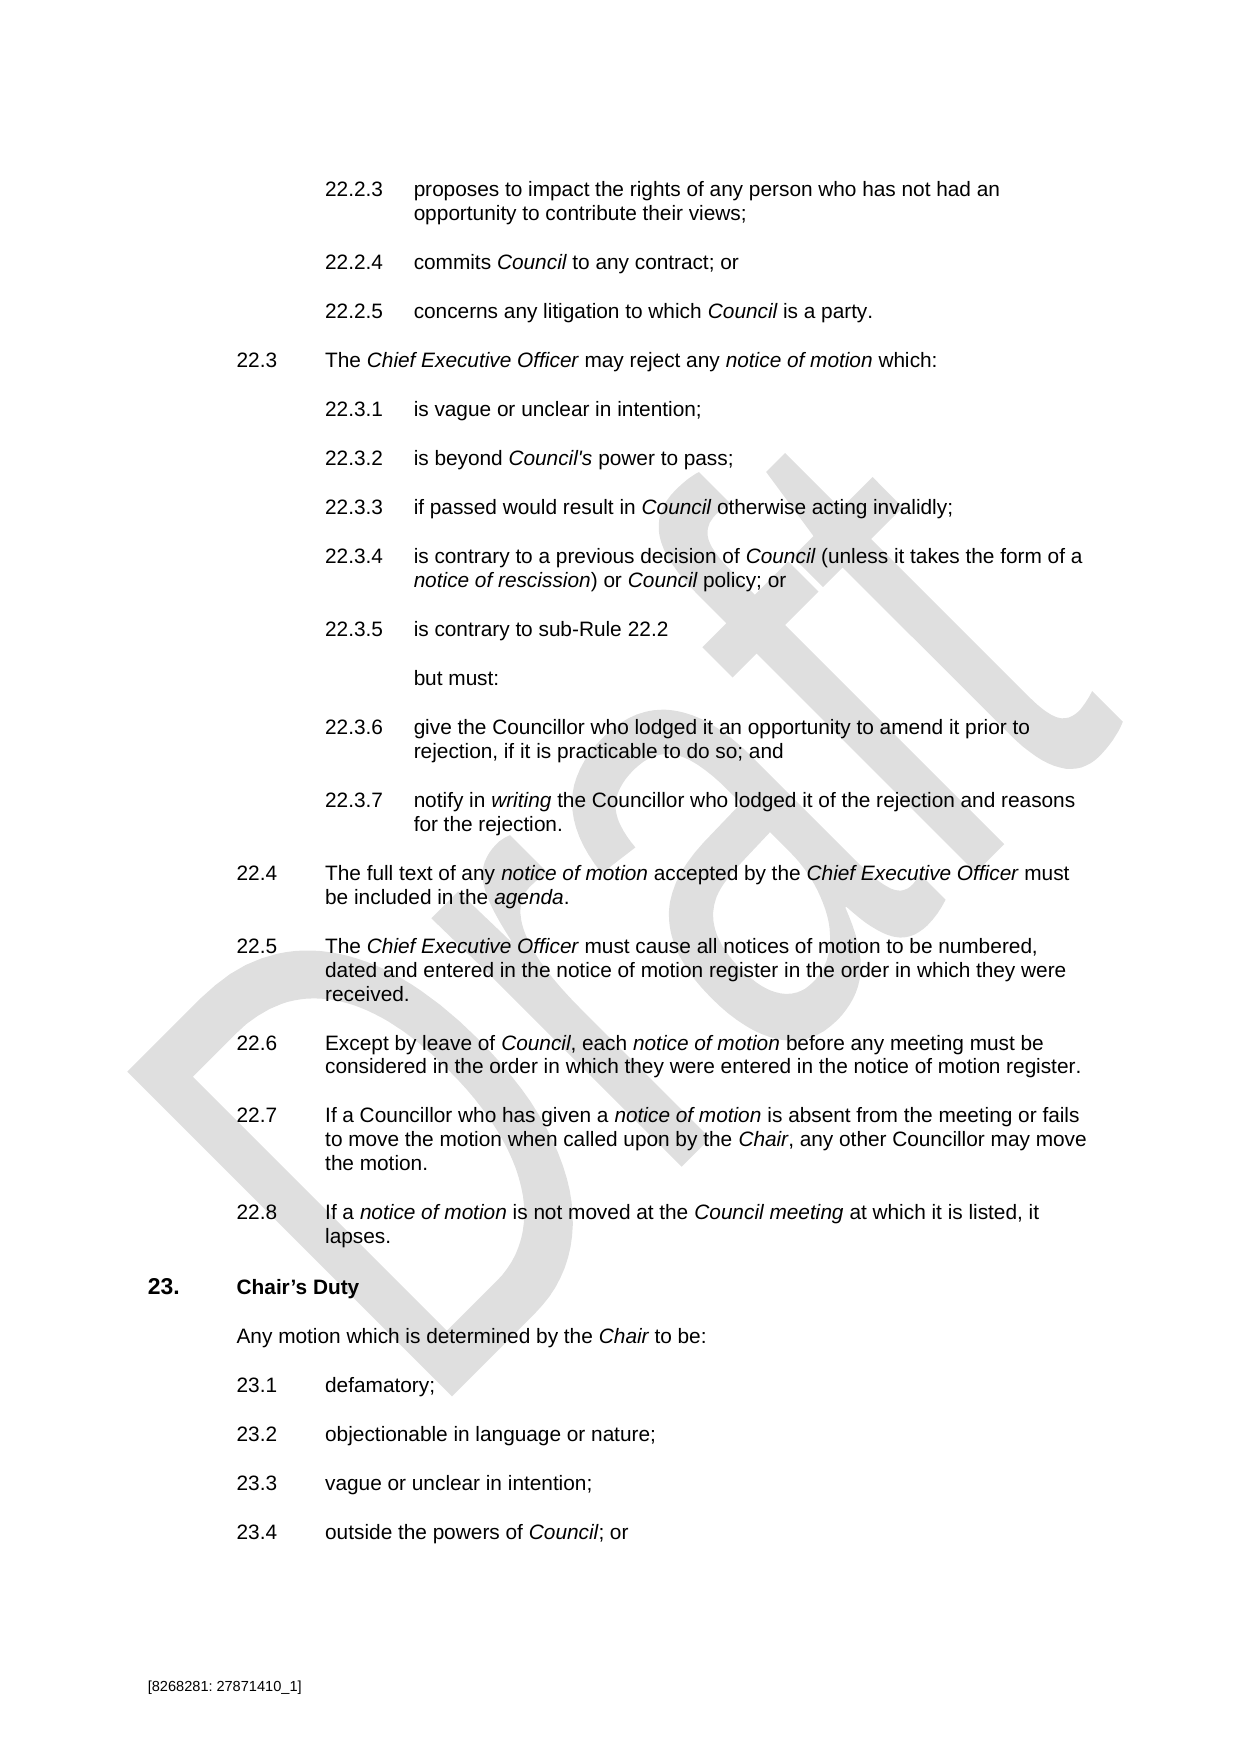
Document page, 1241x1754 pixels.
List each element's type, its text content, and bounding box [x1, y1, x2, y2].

subtitle commits Council to any contract; or [325, 250, 1092, 274]
subtitle proposes to impact the rights of any person who has not had an opportunity to contribute their views; [325, 177, 1092, 225]
subtitle defamatory; [236, 1373, 1092, 1397]
subtitle objectionable in language or nature; [236, 1422, 1092, 1446]
subtitle if passed would result in Council otherwise acting invalidly; [325, 495, 1092, 519]
subtitle notify in writing the Councillor who lodged it of the rejection and reasons for the rejection. [325, 788, 1092, 836]
subtitle is contrary to a previous decision of Council (unless it takes the form of a notice of rescission) or Council policy; or [325, 544, 1092, 592]
subtitle The full text of any notice of motion accepted by the Chief Executive Officer must be included in the agenda. [236, 861, 1092, 908]
subtitle Chair’s Duty [148, 1273, 1092, 1299]
subtitle If a Councillor who has given a notice of motion is absent from the meeting or fails to move the motion when called upon by the Chair, any other Councillor may move the motion. [236, 1103, 1092, 1175]
subtitle is vague or unclear in intention; [325, 397, 1092, 421]
text Any motion which is determined by the Chair to be: [236, 1324, 1092, 1348]
text but must: [413, 666, 1092, 690]
subtitle outside the powers of Council; or [236, 1520, 1092, 1544]
subtitle The Chief Executive Officer may reject any notice of motion which: [236, 348, 1092, 372]
subtitle vague or unclear in intention; [236, 1471, 1092, 1495]
subtitle concerns any litigation to which Council is a party. [325, 299, 1092, 323]
subtitle is contrary to sub-Rule 22.2 [325, 617, 1092, 641]
subtitle is beyond Council's power to pass; [325, 446, 1092, 470]
subtitle If a notice of motion is not moved at the Council meeting at which it is listed, it lapses. [236, 1200, 1092, 1248]
subtitle give the Councillor who lodged it an opportunity to amend it prior to rejection, if it is practicable to do so; and [325, 715, 1092, 763]
subtitle The Chief Executive Officer must cause all notices of motion to be numbered, dated and entered in the notice of motion register in the order in which they were received. [236, 933, 1092, 1005]
subtitle Except by leave of Council, each notice of motion before any meeting must be considered in the order in which they were entered in the notice of motion register. [236, 1030, 1092, 1078]
